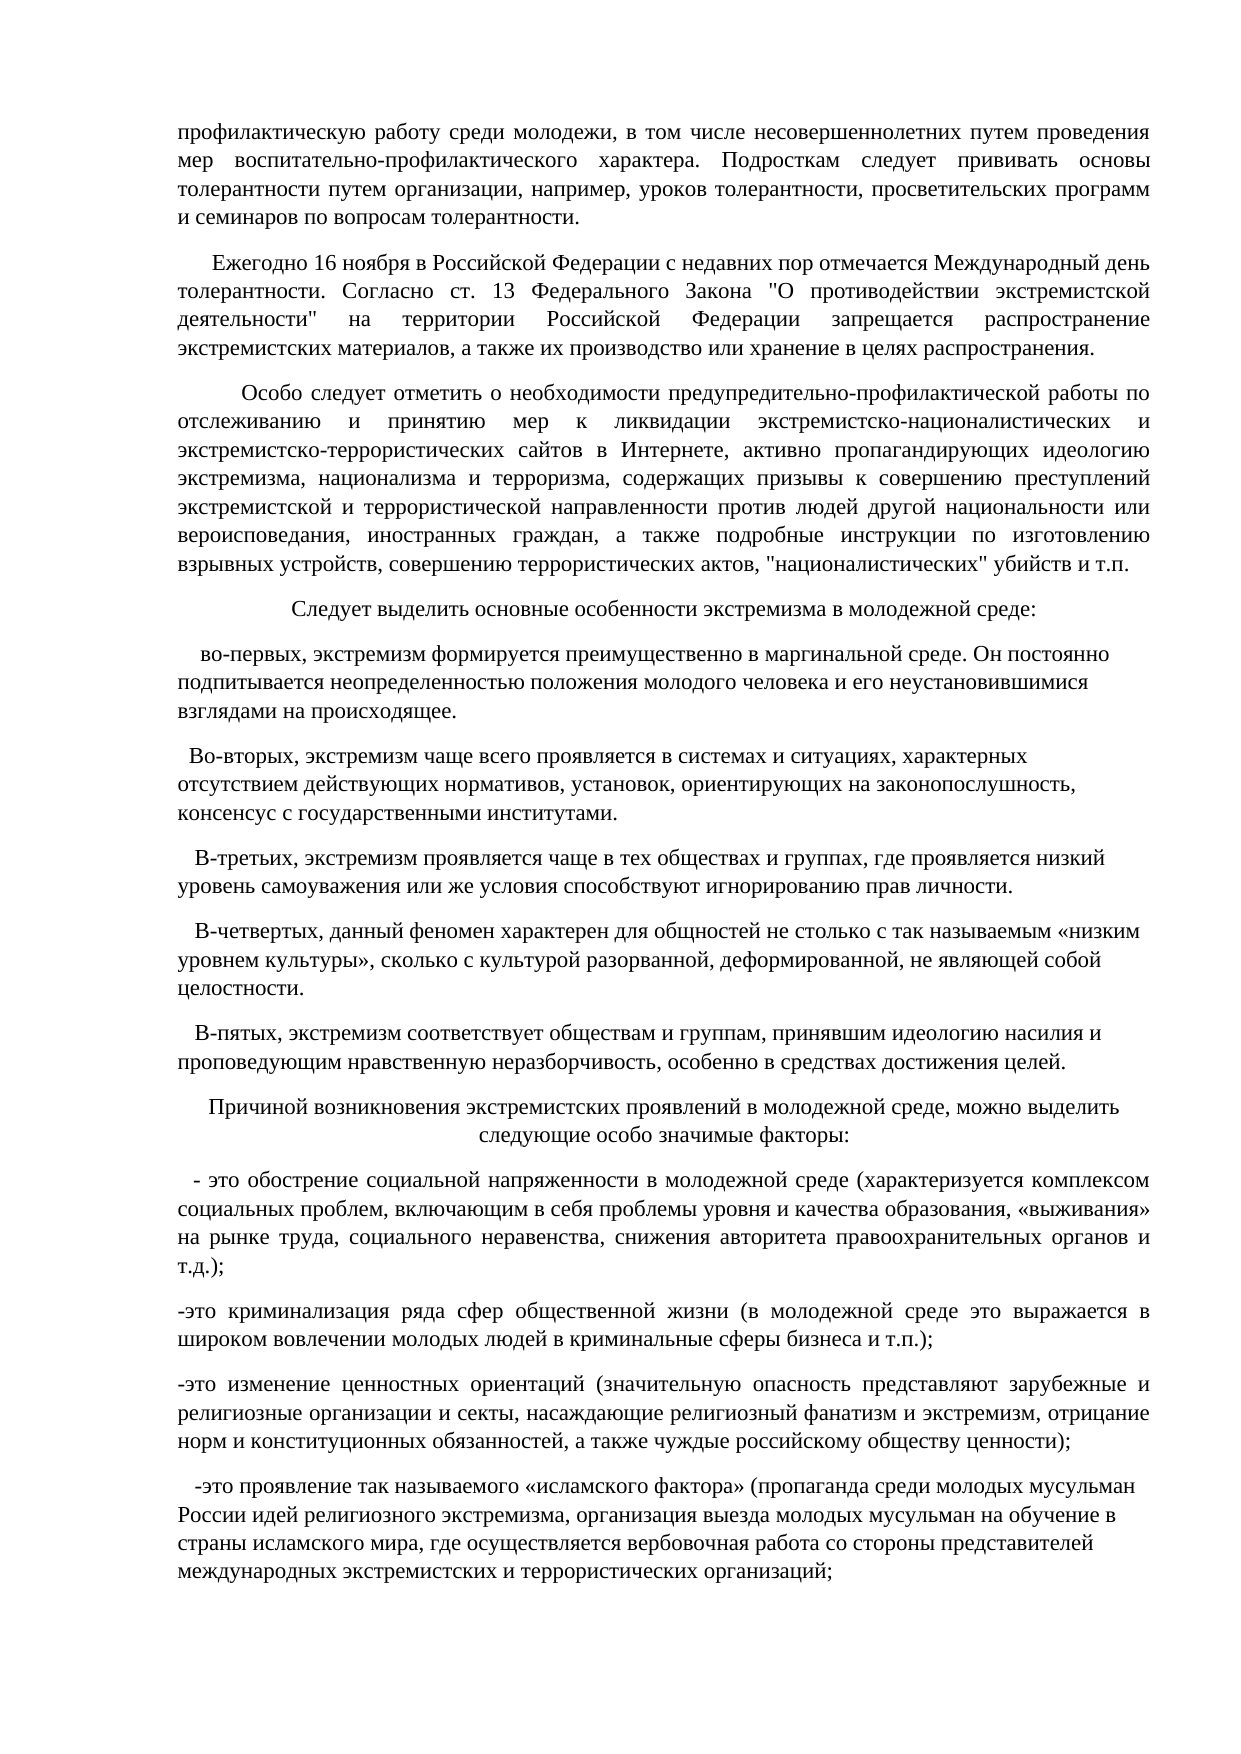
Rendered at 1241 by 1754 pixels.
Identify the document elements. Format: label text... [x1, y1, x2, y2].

text -это криминализация ряда сфер общественной жизни (в молодежной среде это выражается в широком вовлечении молодых людей в криминальные сферы бизнеса и т.п.); [177, 1297, 1152, 1352]
text во-первых, экстремизм формируется преимущественно в маргинальной среде. Он постоянно подпитывается неопределенностью положения молодого человека и его неустановившимися взглядами на происходящее. [177, 640, 1152, 723]
text Во-вторых, экстремизм чаще всего проявляется в системах и ситуациях, характерных отсутствием действующих нормативов, установок, ориентирующих на законопослушность, консенсус с государственными институтами. [177, 742, 1152, 825]
text Следует выделить основные особенности экстремизма в молодежной среде: [177, 595, 1152, 621]
text В-третьих, экстремизм проявляется чаще в тех обществах и группах, где проявляется низкий уровень самоуважения или же условия способствуют игнорированию прав личности. [177, 844, 1152, 898]
text -это изменение ценностных ориентаций (значительную опасность представляют зарубежные и религиозные организации и секты, насаждающие религиозный фанатизм и экстремизм, отрицание норм и конституционных обязанностей, а также чуждые российскому обществу ценности); [177, 1370, 1152, 1453]
text -это проявление так называемого «исламского фактора» (пропаганда среди молодых мусульман России идей религиозного экстремизма, организация выезда молодых мусульман на обучение в страны исламского мира, где осуществляется вербовочная работа со стороны представителей международных экстремистских и террористических организаций; [177, 1472, 1152, 1584]
text В-пятых, экстремизм соответствует обществам и группам, принявшим идеологию насилия и проповедующим нравственную неразборчивость, особенно в средствах достижения целей. [177, 1019, 1152, 1074]
text Причиной возникновения экстремистских проявлений в молодежной среде, можно выделить следующие особо значимые факторы: [177, 1093, 1152, 1148]
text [177, 118, 1152, 230]
text Особо следует отметить о необходимости предупредительно-профилактической работы по отслеживанию и принятию мер к ликвидации экстремистско-националистических и экстремистско-террористических сайтов в Интернете, активно пропагандирующих идеологию экстремизма, национализма и терроризма, содержащих призывы к совершению преступлений экстремистской и террористической направленности против людей другой национальности или вероисповедания, иностранных граждан, а также подробные инструкции по изготовлению взрывных устройств, совершению террористических актов, "националистических" убийств и т.п. [177, 379, 1152, 576]
text Ежегодно 16 ноября в Российской Федерации с недавних пор отмечается Международный день толерантности. Согласно ст. 13 Федерального Закона "О противодействии экстремистской деятельности" на территории Российской Федерации запрещается распространение экстремистских материалов, а также их производство или хранение в целях распространения. [177, 248, 1152, 360]
text - это обострение социальной напряженности в молодежной среде (характеризуется комплексом социальных проблем, включающим в себя проблемы уровня и качества образования, «выживания» на рынке труда, социального неравенства, снижения авторитета правоохранительных органов и т.д.); [177, 1166, 1152, 1278]
text В-четвертых, данный феномен характерен для общностей не столько с так называемым «низким уровнем культуры», сколько с культурой разорванной, деформированной, не являющей собой целостности. [177, 917, 1152, 1001]
